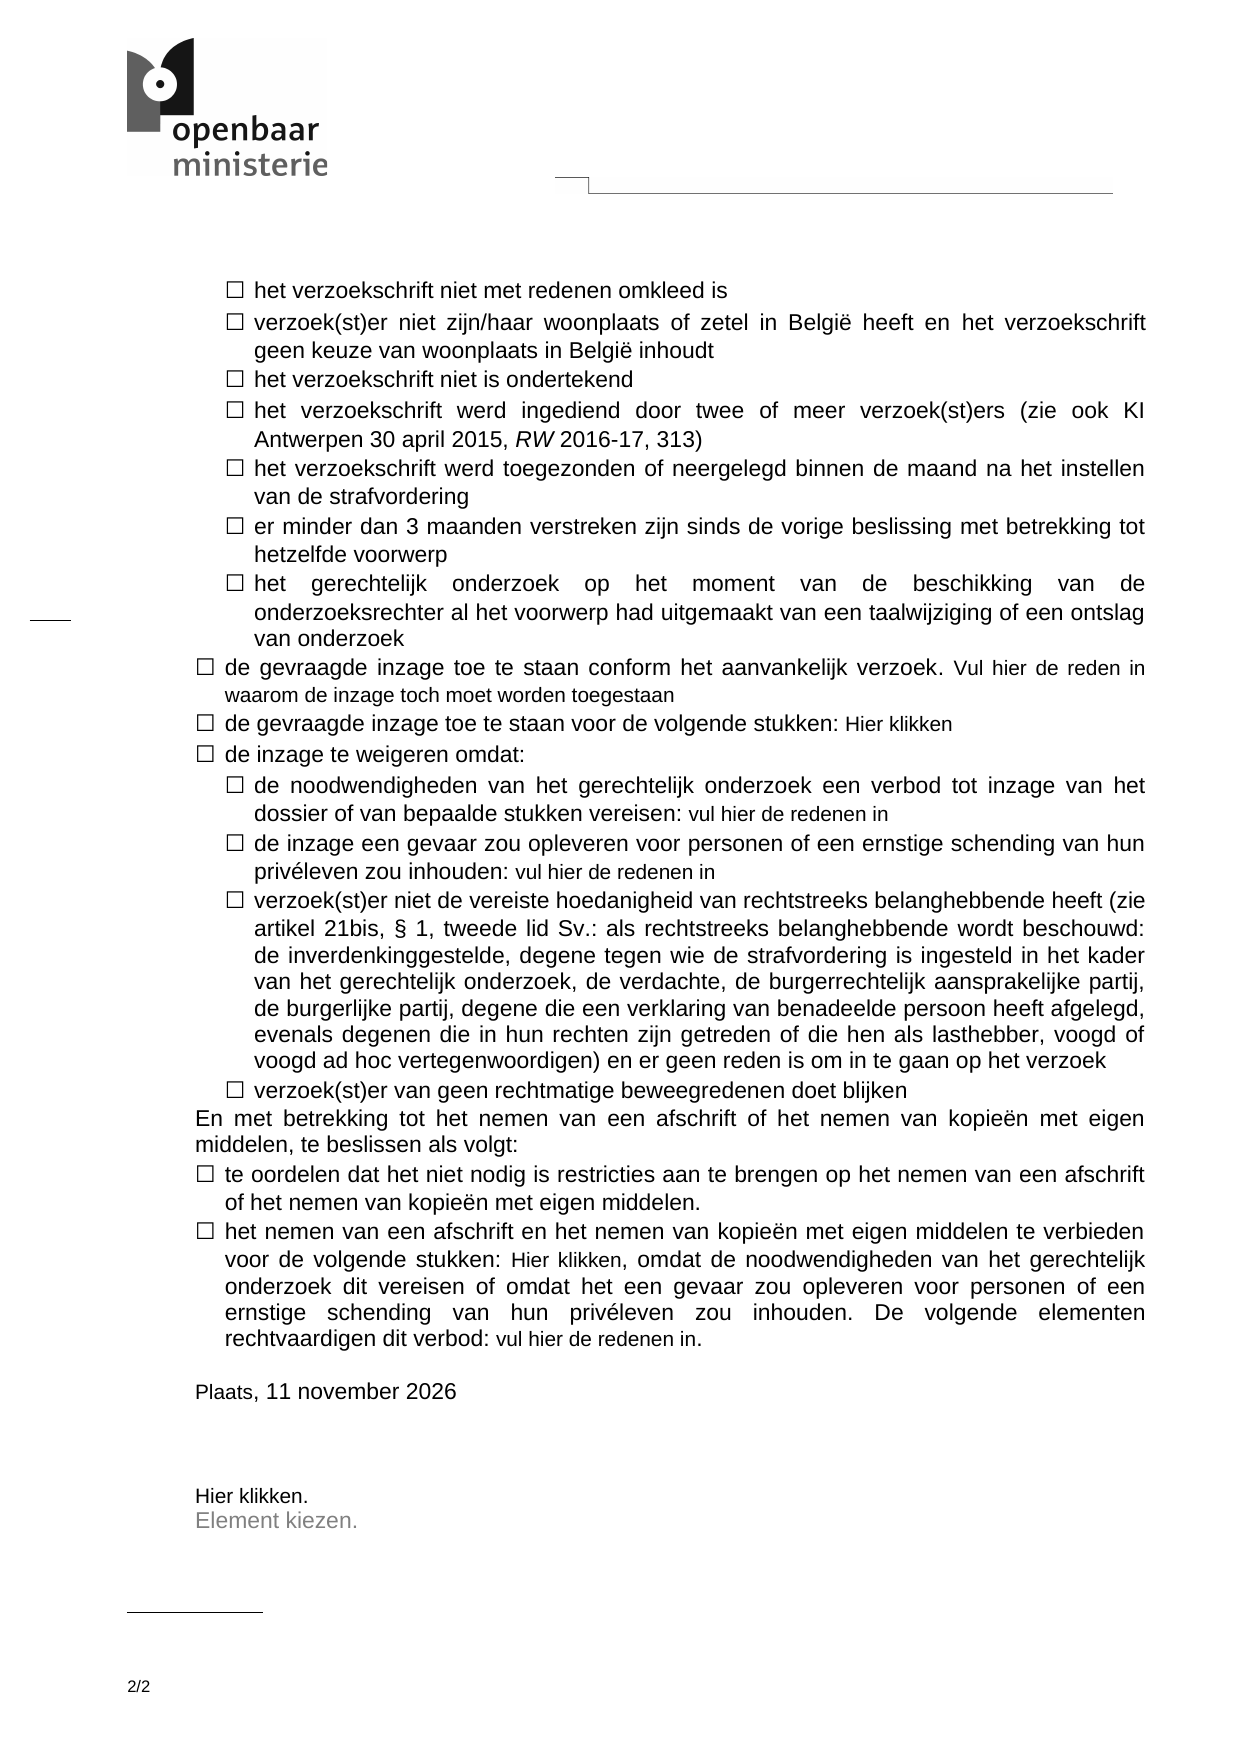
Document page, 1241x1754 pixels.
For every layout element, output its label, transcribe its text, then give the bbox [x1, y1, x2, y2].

text verzoek(st)er van geen rechtmatige beweegredenen doet blijken [224, 1073, 1146, 1105]
text En met betrekking tot het nemen van een afschrift of het nemen van kopieën met eigen middelen, te beslissen als volgt: [195, 1105, 1146, 1157]
picture [555, 177, 1113, 194]
text het verzoekschrift werd toegezonden of neergelegd binnen de maand na het instellen van de strafvordering [224, 452, 1146, 510]
text het gerechtelijk onderzoek op het moment van de beschikking van de onderzoeksrechter al het voorwerp had uitgemaakt van een taalwijziging of een ontslag van onderzoek [224, 567, 1146, 651]
text verzoek(st)er niet de vereiste hoedanigheid van rechtstreeks belanghebbende heeft (zie artikel 21bis, § 1, tweede lid Sv.: als rechtstreeks belanghebbende wordt beschouwd: de inverdenkinggestelde, degene tegen wie de strafvordering is ingesteld in het kader van het gerechtelijk onderzoek, de verdachte, de burgerrechtelijk aansprakelijke partij, de burgerlijke partij, degene die een verklaring van benadeelde persoon heeft afgelegd, evenals degenen die in hun rechten zijn getreden of die hen als lasthebber, voogd of voogd ad hoc vertegenwoordigen) en er geen reden is om in te gaan op het verzoek [224, 884, 1146, 1073]
text de inzage te weigeren omdat: [195, 738, 1146, 769]
text verzoek(st)er niet zijn/haar woonplaats of zetel in België heeft en het verzoekschrift geen keuze van woonplaats in België inhoudt [224, 306, 1146, 363]
text de inzage een gevaar zou opleveren voor personen of een ernstige schending van hun privéleven zou inhouden: [224, 827, 1146, 884]
text het nemen van een afschrift en het nemen van kopieën met eigen middelen te verbieden voor de volgende stukken: , omdat de noodwendigheden van het gerechtelijk onderzoek dit vereisen of omdat het een gevaar zou opleveren voor personen of een ernstige schending van hun privéleven zou inhouden. De volgende elementen rechtvaardigen dit verbod: . [195, 1215, 1146, 1352]
text de gevraagde inzage toe te staan conform het aanvankelijk verzoek. [195, 651, 1146, 706]
text er minder dan 3 maanden verstreken zijn sinds de vorige beslissing met betrekking tot hetzelfde voorwerp [224, 510, 1146, 567]
text het verzoekschrift werd ingediend door twee of meer verzoek(st)ers (zie ook KI Antwerpen 30 april 2015, RW 2016-17, 313) [224, 394, 1146, 452]
text de noodwendigheden van het gerechtelijk onderzoek een verbod tot inzage van het dossier of van bepaalde stukken vereisen: [224, 769, 1146, 827]
text de gevraagde inzage toe te staan voor de volgende stukken: [195, 706, 1146, 738]
text , 16 januari 2020 [195, 1378, 1146, 1404]
text te oordelen dat het niet nodig is restricties aan te brengen op het nemen van een afschrift of het nemen van kopieën met eigen middelen. [195, 1157, 1146, 1215]
text het verzoekschrift niet is ondertekend [224, 363, 1146, 394]
picture [127, 38, 328, 176]
text het verzoekschrift niet met redenen omkleed is [224, 274, 1146, 306]
